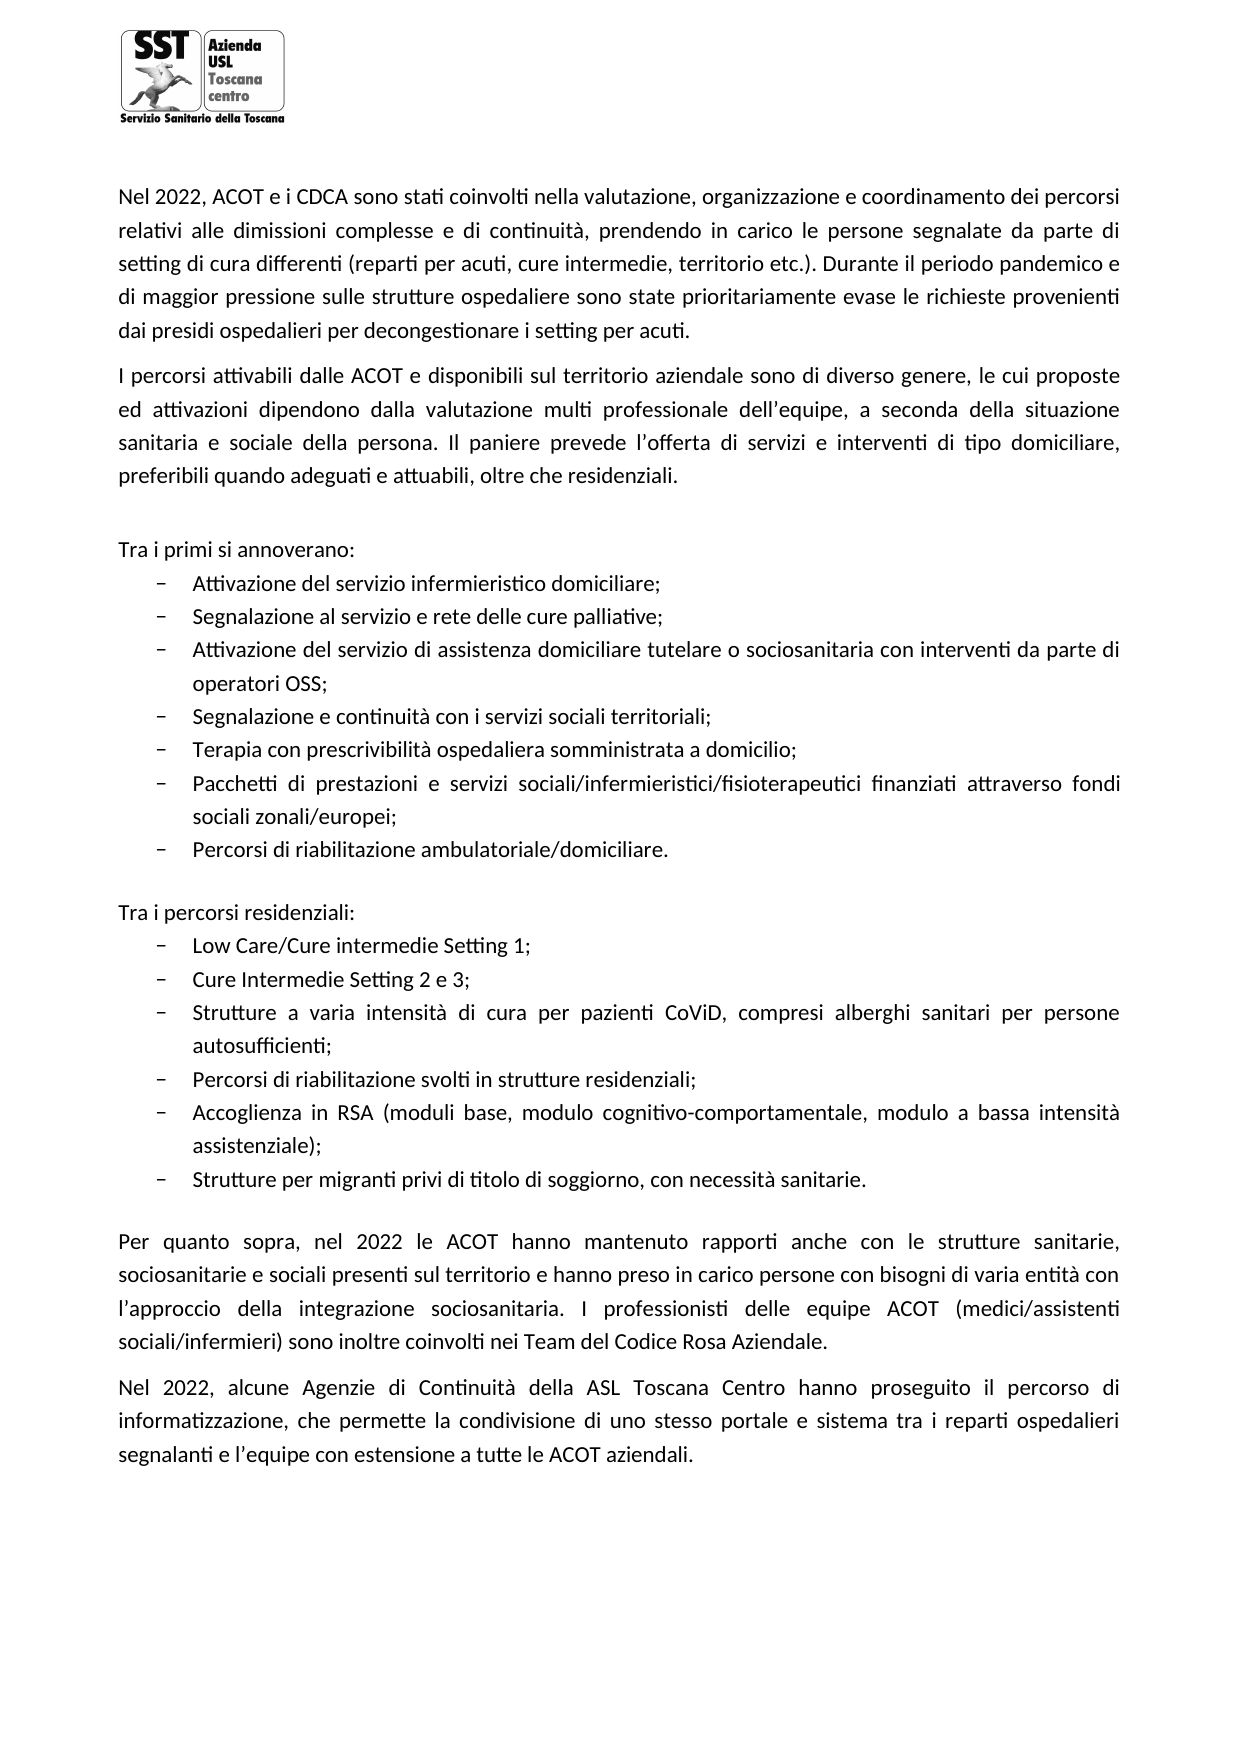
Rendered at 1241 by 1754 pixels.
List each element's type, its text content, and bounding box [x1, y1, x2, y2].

text Per quanto sopra, nel 2022 le ACOT hanno mantenuto rapporti anche con le strutture sanitarie, sociosanitarie e sociali presenti sul territorio e hanno preso in carico persone con bisogni di varia entità con l’approccio della integrazione sociosanitaria. I professionisti delle equipe ACOT (medici/assistenti sociali/infermieri) sono inoltre coinvolti nei Team del Codice Rosa Aziendale. [118, 1222, 1122, 1355]
list Terapia con prescrivibilità ospedaliera somministrata a domicilio; [155, 730, 1122, 763]
text Tra i primi si annoverano: [118, 530, 1122, 563]
text I percorsi attivabili dalle ACOT e disponibili sul territorio aziendale sono di diverso genere, le cui proposte ed attivazioni dipendono dalla valutazione multi professionale dell’equipe, a seconda della situazione sanitaria e sociale della persona. Il paniere prevede l’offerta di servizi e interventi di tipo domiciliare, preferibili quando adeguati e attuabili, oltre che residenziali. [118, 356, 1122, 490]
list Pacchetti di prestazioni e servizi sociali/infermieristici/fisioterapeutici finanziati attraverso fondi sociali zonali/europei; [155, 763, 1122, 830]
list Attivazione del servizio di assistenza domiciliare tutelare o sociosanitaria con interventi da parte di operatori OSS; [155, 630, 1122, 697]
text Nel 2022, alcune Agenzie di Continuità della ASL Toscana Centro hanno proseguito il percorso di informatizzazione, che permette la condivisione di uno stesso portale e sistema tra i reparti ospedalieri segnalanti e l’equipe con estensione a tutte le ACOT aziendali. [118, 1368, 1122, 1468]
list Strutture a varia intensità di cura per pazienti CoViD, compresi alberghi sanitari per persone autosufficienti; [155, 993, 1122, 1059]
list Accoglienza in RSA (moduli base, modulo cognitivo-comportamentale, modulo a bassa intensità assistenziale); [155, 1093, 1122, 1159]
list Segnalazione al servizio e rete delle cure palliative; [155, 597, 1122, 630]
list Strutture per migranti privi di titolo di soggiorno, con necessità sanitarie. [155, 1159, 1122, 1193]
list Attivazione del servizio infermieristico domiciliare; [155, 563, 1122, 597]
text Tra i percorsi residenziali: [118, 893, 1122, 926]
list Segnalazione e continuità con i servizi sociali territoriali; [155, 697, 1122, 730]
list Percorsi di riabilitazione ambulatoriale/domiciliare. [155, 830, 1122, 863]
list Cure Intermedie Setting 2 e 3; [155, 959, 1122, 993]
list Low Care/Cure intermedie Setting 1; [155, 926, 1122, 959]
list Percorsi di riabilitazione svolti in strutture residenziali; [155, 1059, 1122, 1093]
picture [118, 28, 287, 126]
text Nel 2022, ACOT e i CDCA sono stati coinvolti nella valutazione, organizzazione e coordinamento dei percorsi relativi alle dimissioni complesse e di continuità, prendendo in carico le persone segnalate da parte di setting di cura differenti (reparti per acuti, cure intermedie, territorio etc.). Durante il periodo pandemico e di maggior pressione sulle strutture ospedaliere sono state prioritariamente evase le richieste provenienti dai presidi ospedalieri per decongestionare i setting per acuti. [118, 177, 1122, 344]
